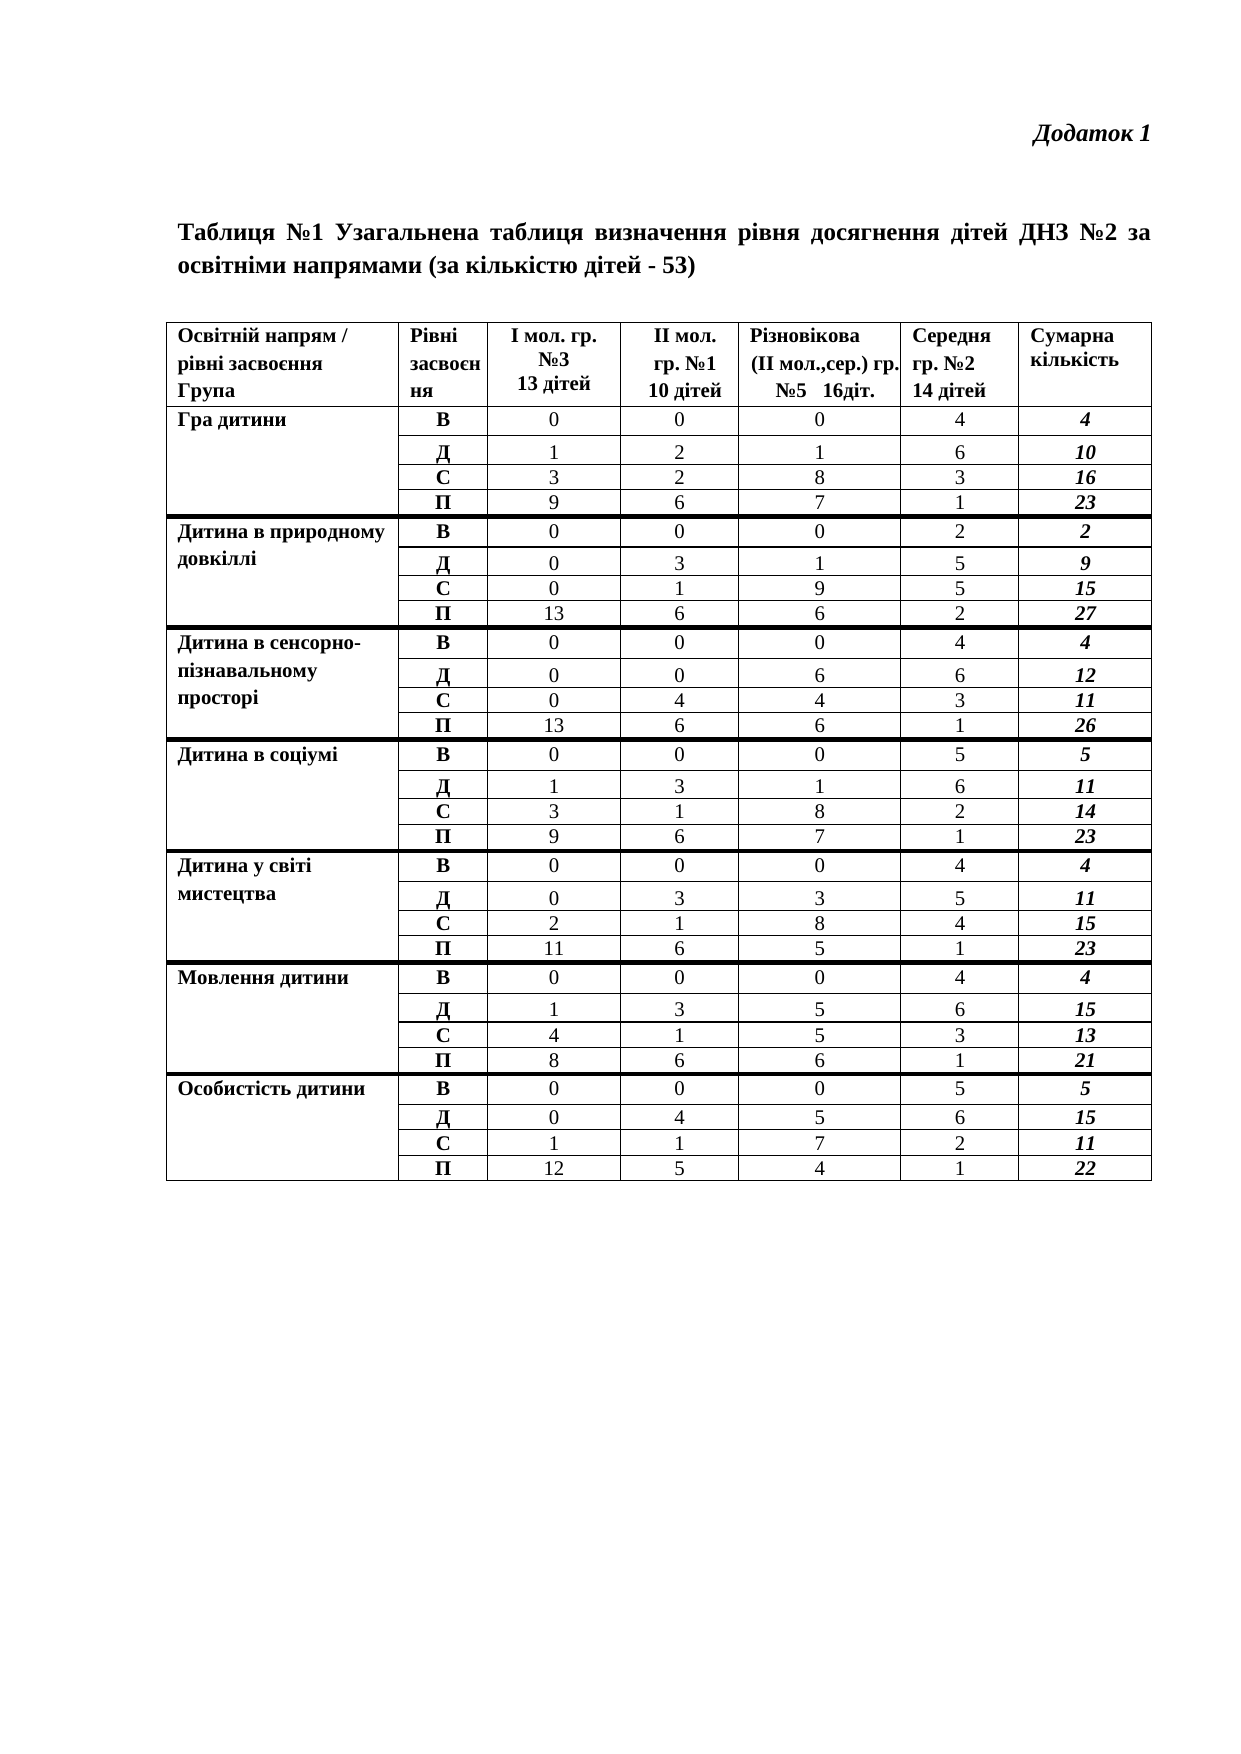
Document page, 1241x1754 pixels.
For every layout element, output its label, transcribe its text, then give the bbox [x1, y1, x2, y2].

table_cell Д [399, 994, 487, 1021]
table_cell 6 [621, 490, 738, 514]
table_cell 13 [1019, 1023, 1151, 1047]
table_cell 1 [488, 1130, 620, 1154]
table_cell 2 [901, 519, 1018, 546]
table_cell 1 [739, 771, 900, 798]
table_cell П [399, 1156, 487, 1179]
table_cell 13 [488, 713, 620, 737]
table_cell 4 [488, 1023, 620, 1047]
table_cell 0 [621, 519, 738, 546]
table_cell 0 [488, 630, 620, 658]
table_cell 3 [621, 548, 738, 575]
table_cell 4 [1019, 853, 1151, 881]
table_cell 0 [488, 576, 620, 600]
table_cell 5 [739, 936, 900, 960]
table_cell 6 [739, 601, 900, 625]
table_cell П [399, 825, 487, 848]
table_cell 5 [739, 1023, 900, 1047]
table_cell 6 [901, 659, 1018, 687]
table_cell 0 [488, 965, 620, 993]
table_cell 3 [901, 1023, 1018, 1047]
table_cell 13 [488, 601, 620, 625]
table_cell 3 [488, 799, 620, 823]
table_cell 1 [901, 936, 1018, 960]
table_cell 6 [901, 436, 1018, 464]
table_cell 0 [621, 965, 738, 993]
table_cell 0 [488, 1105, 620, 1129]
table_cell 0 [739, 407, 900, 435]
table_cell 11 [1019, 882, 1151, 910]
table_cell Д [399, 659, 487, 687]
table_cell 0 [488, 742, 620, 769]
table_cell 3 [901, 688, 1018, 712]
table_cell 4 [901, 407, 1018, 435]
table_cell 11 [488, 936, 620, 960]
text Додаток 1 [177, 118, 1152, 147]
table_cell 9 [1019, 548, 1151, 575]
table_cell В [399, 519, 487, 546]
table_cell В [399, 965, 487, 993]
text Таблиця №1 Узагальнена таблиця визначення рівня досягнення дітей ДНЗ №2 за освітніми напрямами (за кількістю дітей - 53) [177, 217, 1152, 279]
table_cell 2 [621, 436, 738, 464]
table_cell 0 [739, 742, 900, 769]
table_cell 12 [488, 1156, 620, 1179]
table_cell 0 [488, 1076, 620, 1104]
table_cell 8 [739, 911, 900, 935]
table_cell Д [399, 771, 487, 798]
table_cell П [399, 713, 487, 737]
table_cell 0 [488, 407, 620, 435]
table_cell Гра дитини [167, 407, 398, 514]
table_cell 1 [739, 548, 900, 575]
table_cell 5 [739, 994, 900, 1021]
table_cell 4 [739, 1156, 900, 1179]
table_cell 15 [1019, 576, 1151, 600]
table_cell 27 [1019, 601, 1151, 625]
table_cell 1 [901, 1156, 1018, 1179]
table_cell 0 [739, 853, 900, 881]
table_cell 0 [488, 882, 620, 910]
table_cell 0 [621, 630, 738, 658]
table_cell 4 [901, 630, 1018, 658]
table_cell В [399, 853, 487, 881]
table_cell П [399, 1048, 487, 1072]
table_cell 1 [621, 1023, 738, 1047]
table_cell П [399, 490, 487, 514]
table_cell 10 [1019, 436, 1151, 464]
table_header ІІ мол. гр. №1 10 дітей [621, 323, 738, 406]
table_cell 8 [488, 1048, 620, 1072]
table_cell 11 [1019, 1130, 1151, 1154]
table_cell 4 [901, 853, 1018, 881]
table_header Освітній напрям / рівні засвоєння Група [167, 323, 398, 406]
table_cell П [399, 936, 487, 960]
table_cell 1 [488, 771, 620, 798]
table_cell 9 [488, 490, 620, 514]
table_cell 9 [739, 576, 900, 600]
table_cell 1 [621, 1130, 738, 1154]
table_cell 0 [621, 407, 738, 435]
table_cell 4 [901, 911, 1018, 935]
table_cell 2 [901, 1130, 1018, 1154]
table_cell 5 [1019, 1076, 1151, 1104]
table_cell 6 [901, 994, 1018, 1021]
table_cell 1 [488, 436, 620, 464]
table_cell 23 [1019, 936, 1151, 960]
table_cell 3 [621, 994, 738, 1021]
table_cell 7 [739, 490, 900, 514]
table_cell 0 [488, 853, 620, 881]
table_cell В [399, 742, 487, 769]
table_header Середня гр. №2 14 дітей [901, 323, 1018, 406]
table_cell 11 [1019, 688, 1151, 712]
table_cell Дитина у світі мистецтва [167, 853, 398, 960]
table_cell 3 [621, 771, 738, 798]
table_cell Мовлення дитини [167, 965, 398, 1072]
table_cell 6 [621, 601, 738, 625]
table_cell 8 [739, 465, 900, 489]
table_cell 1 [739, 436, 900, 464]
table_cell Д [399, 548, 487, 575]
table_cell С [399, 465, 487, 489]
table_cell 1 [901, 713, 1018, 737]
table_cell 0 [488, 659, 620, 687]
table_cell 1 [901, 825, 1018, 848]
table_cell 2 [901, 601, 1018, 625]
table_cell 7 [739, 1130, 900, 1154]
table_cell 5 [901, 576, 1018, 600]
table_cell 6 [621, 713, 738, 737]
table_cell 0 [488, 548, 620, 575]
table_cell 15 [1019, 1105, 1151, 1129]
table_cell 21 [1019, 1048, 1151, 1072]
table_cell 7 [739, 825, 900, 848]
table_header І мол. гр. №3 13 дітей [488, 323, 620, 406]
table_cell 0 [621, 659, 738, 687]
table_cell 0 [488, 688, 620, 712]
table_cell С [399, 1130, 487, 1154]
table_header Сумарна кількість [1019, 323, 1151, 406]
table_cell 12 [1019, 659, 1151, 687]
table_cell Д [399, 1105, 487, 1129]
table_cell 5 [739, 1105, 900, 1129]
table_cell 0 [621, 1076, 738, 1104]
table_cell 4 [1019, 630, 1151, 658]
table_cell 2 [488, 911, 620, 935]
table_cell 16 [1019, 465, 1151, 489]
table_cell 0 [621, 742, 738, 769]
table_cell 5 [901, 742, 1018, 769]
table_cell 4 [901, 965, 1018, 993]
table_cell 0 [621, 853, 738, 881]
table_cell 4 [621, 1105, 738, 1129]
table_cell 23 [1019, 490, 1151, 514]
table_cell 15 [1019, 994, 1151, 1021]
table_cell 0 [739, 519, 900, 546]
table_cell 1 [621, 576, 738, 600]
table_cell 9 [488, 825, 620, 848]
table_cell С [399, 1023, 487, 1047]
table_cell 6 [739, 659, 900, 687]
table_header Різновікова (ІІ мол.,сер.) гр.№5 16діт. [739, 323, 900, 406]
table_cell Дитина в сенсорно-пізнавальному просторі [167, 630, 398, 737]
table_cell 3 [621, 882, 738, 910]
table_cell Особистість дитини [167, 1076, 398, 1179]
table_cell 6 [621, 1048, 738, 1072]
table_cell 23 [1019, 825, 1151, 848]
table_cell 0 [739, 965, 900, 993]
table_cell 5 [1019, 742, 1151, 769]
table_cell 6 [901, 1105, 1018, 1129]
table_cell П [399, 601, 487, 625]
table_cell 4 [621, 688, 738, 712]
table_cell 5 [901, 548, 1018, 575]
table_cell С [399, 911, 487, 935]
table_cell С [399, 799, 487, 823]
table_cell В [399, 1076, 487, 1104]
table_cell 1 [488, 994, 620, 1021]
table_cell 2 [1019, 519, 1151, 546]
table_cell Дитина в природному довкіллі [167, 519, 398, 625]
table_cell 26 [1019, 713, 1151, 737]
table_cell 0 [488, 519, 620, 546]
table_cell 8 [739, 799, 900, 823]
table_cell В [399, 407, 487, 435]
table_cell 15 [1019, 911, 1151, 935]
table_cell 6 [901, 771, 1018, 798]
table_cell Д [399, 436, 487, 464]
table_cell 4 [739, 688, 900, 712]
table_cell 1 [901, 1048, 1018, 1072]
table_cell 0 [739, 1076, 900, 1104]
table_cell 5 [621, 1156, 738, 1179]
table_cell 4 [1019, 407, 1151, 435]
table_cell 6 [621, 936, 738, 960]
table_cell 5 [901, 1076, 1018, 1104]
table_cell 14 [1019, 799, 1151, 823]
table_cell 1 [901, 490, 1018, 514]
table_cell 3 [739, 882, 900, 910]
table_cell 0 [739, 630, 900, 658]
table_cell 3 [488, 465, 620, 489]
table_cell 2 [621, 465, 738, 489]
table_cell 1 [621, 911, 738, 935]
table_cell 4 [1019, 965, 1151, 993]
table_cell С [399, 688, 487, 712]
table_cell 6 [739, 1048, 900, 1072]
table_cell 6 [739, 713, 900, 737]
table_cell С [399, 576, 487, 600]
table_cell 1 [621, 799, 738, 823]
table_cell В [399, 630, 487, 658]
table_cell 22 [1019, 1156, 1151, 1179]
table_cell 11 [1019, 771, 1151, 798]
table_cell Дитина в соціумі [167, 742, 398, 848]
table_cell 2 [901, 799, 1018, 823]
table_cell 6 [621, 825, 738, 848]
table_header Рівні засвоєння [399, 323, 487, 406]
table_cell 5 [901, 882, 1018, 910]
table_cell Д [399, 882, 487, 910]
table_cell 3 [901, 465, 1018, 489]
